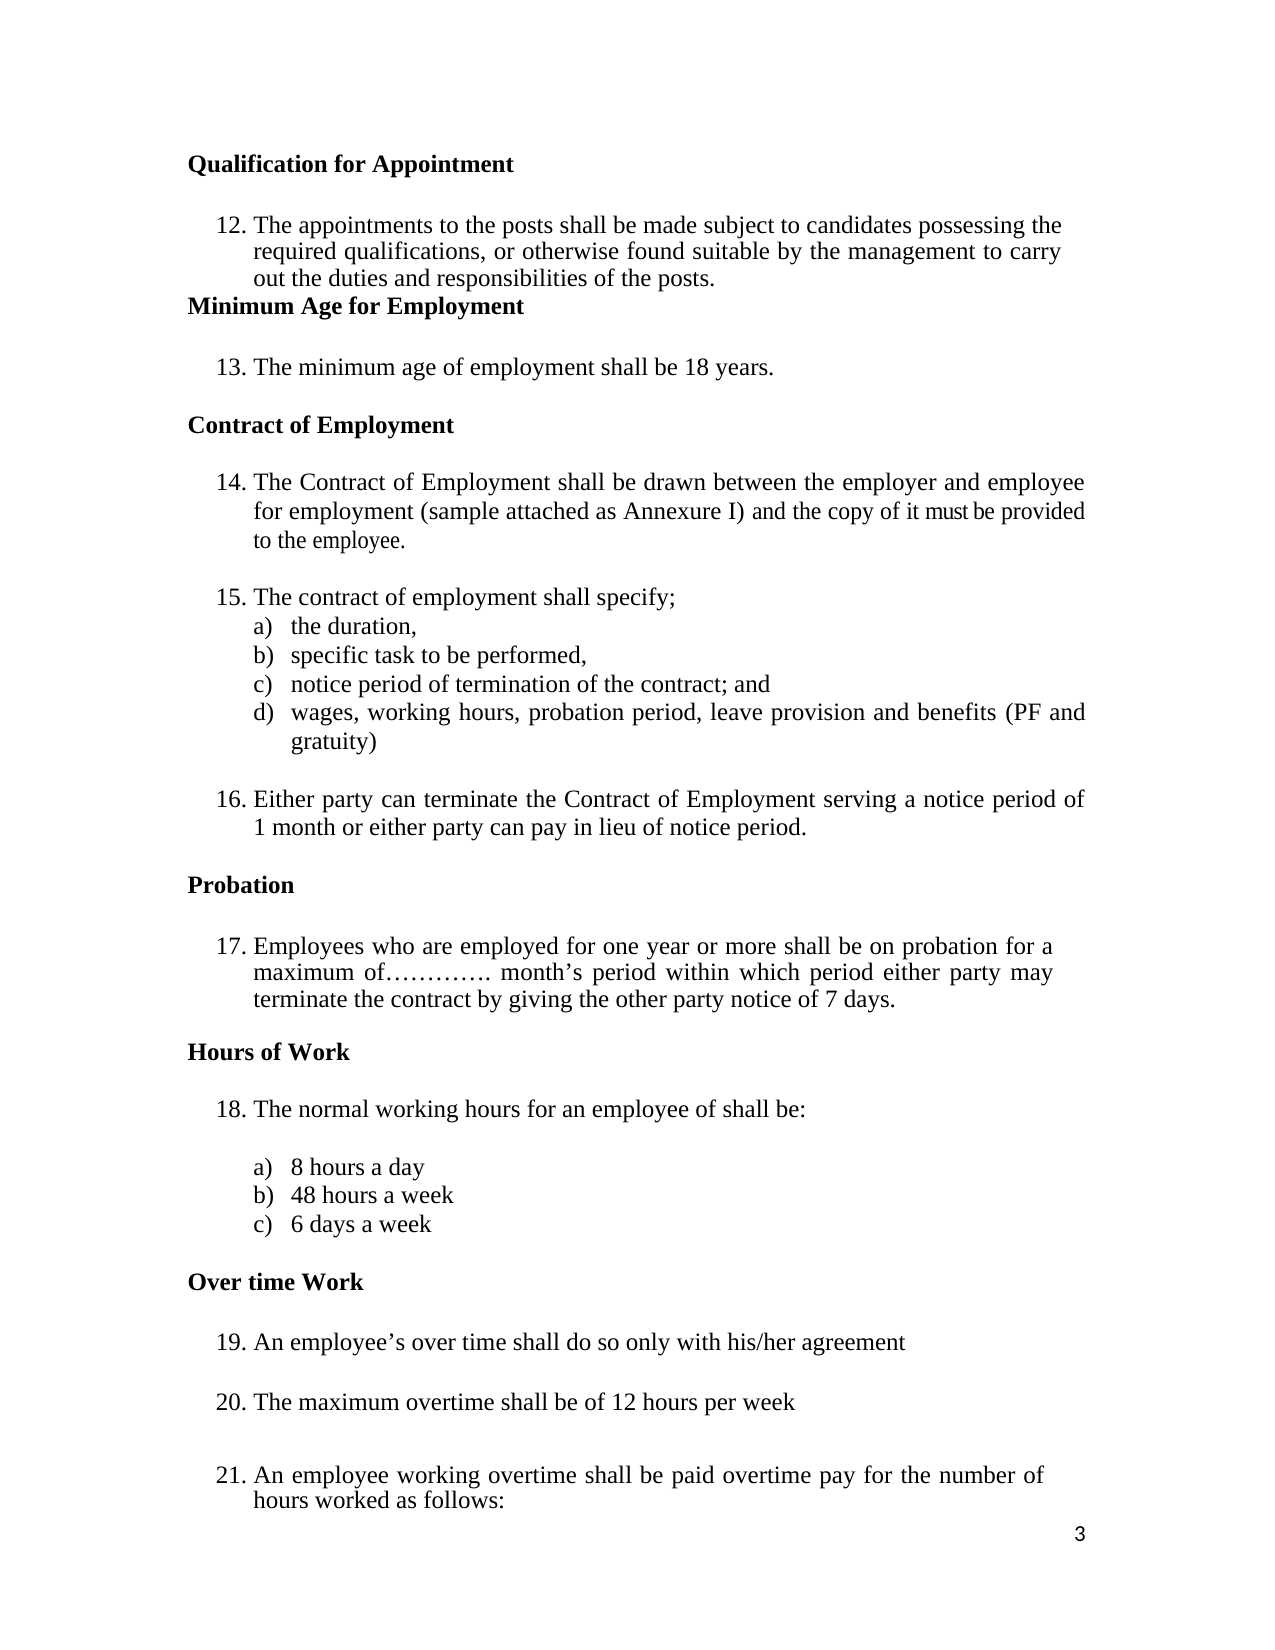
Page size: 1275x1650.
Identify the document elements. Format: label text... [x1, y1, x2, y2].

text Over time Work [187, 1267, 1085, 1295]
list notice period of termination of the contract; and [253, 669, 1085, 697]
list An employee working overtime shall be paid overtime pay for the number of hours worked as follows: [216, 1463, 1046, 1514]
list The normal working hours for an employee of shall be: [216, 1094, 1085, 1123]
text Probation [187, 870, 1085, 899]
list 6 days a week [253, 1209, 1085, 1238]
list 8 hours a day [253, 1152, 1085, 1180]
list specific task to be performed, [253, 640, 1085, 669]
list wages, working hours, probation period, leave provision and benefits (PF and gratuity) [253, 697, 1085, 755]
text Qualification for Appointment [187, 149, 1085, 178]
text Minimum Age for Employment [187, 291, 1085, 320]
text Contract of Employment [187, 410, 1085, 439]
list The minimum age of employment shall be 18 years. [216, 355, 1044, 381]
list An employee’s over time shall do so only with his/her agreement [216, 1329, 1031, 1355]
list the duration, [253, 611, 1085, 640]
list The maximum overtime shall be of 12 hours per week [216, 1390, 1046, 1416]
list Employees who are employed for one year or more shall be on probation for a maximum of…………. month’s period within which period either party may terminate the contract by giving the other party notice of 7 days. [216, 933, 1054, 1013]
list Either party can terminate the Contract of Employment serving a notice period of 1 month or either party can pay in lieu of notice period. [216, 784, 1085, 841]
list The appointments to the posts shall be made subject to candidates possessing the required qualifications, or otherwise found suitable by the management to carry out the duties and responsibilities of the posts. [216, 212, 1062, 291]
text Hours of Work [187, 1039, 1054, 1065]
list The contract of employment shall specify; [216, 582, 1085, 611]
list The Contract of Employment shall be drawn between the employer and employee for employment (sample attached as Annexure I) and the copy of it must be provided to the employee. [216, 467, 1085, 554]
list 48 hours a week [253, 1180, 1085, 1209]
